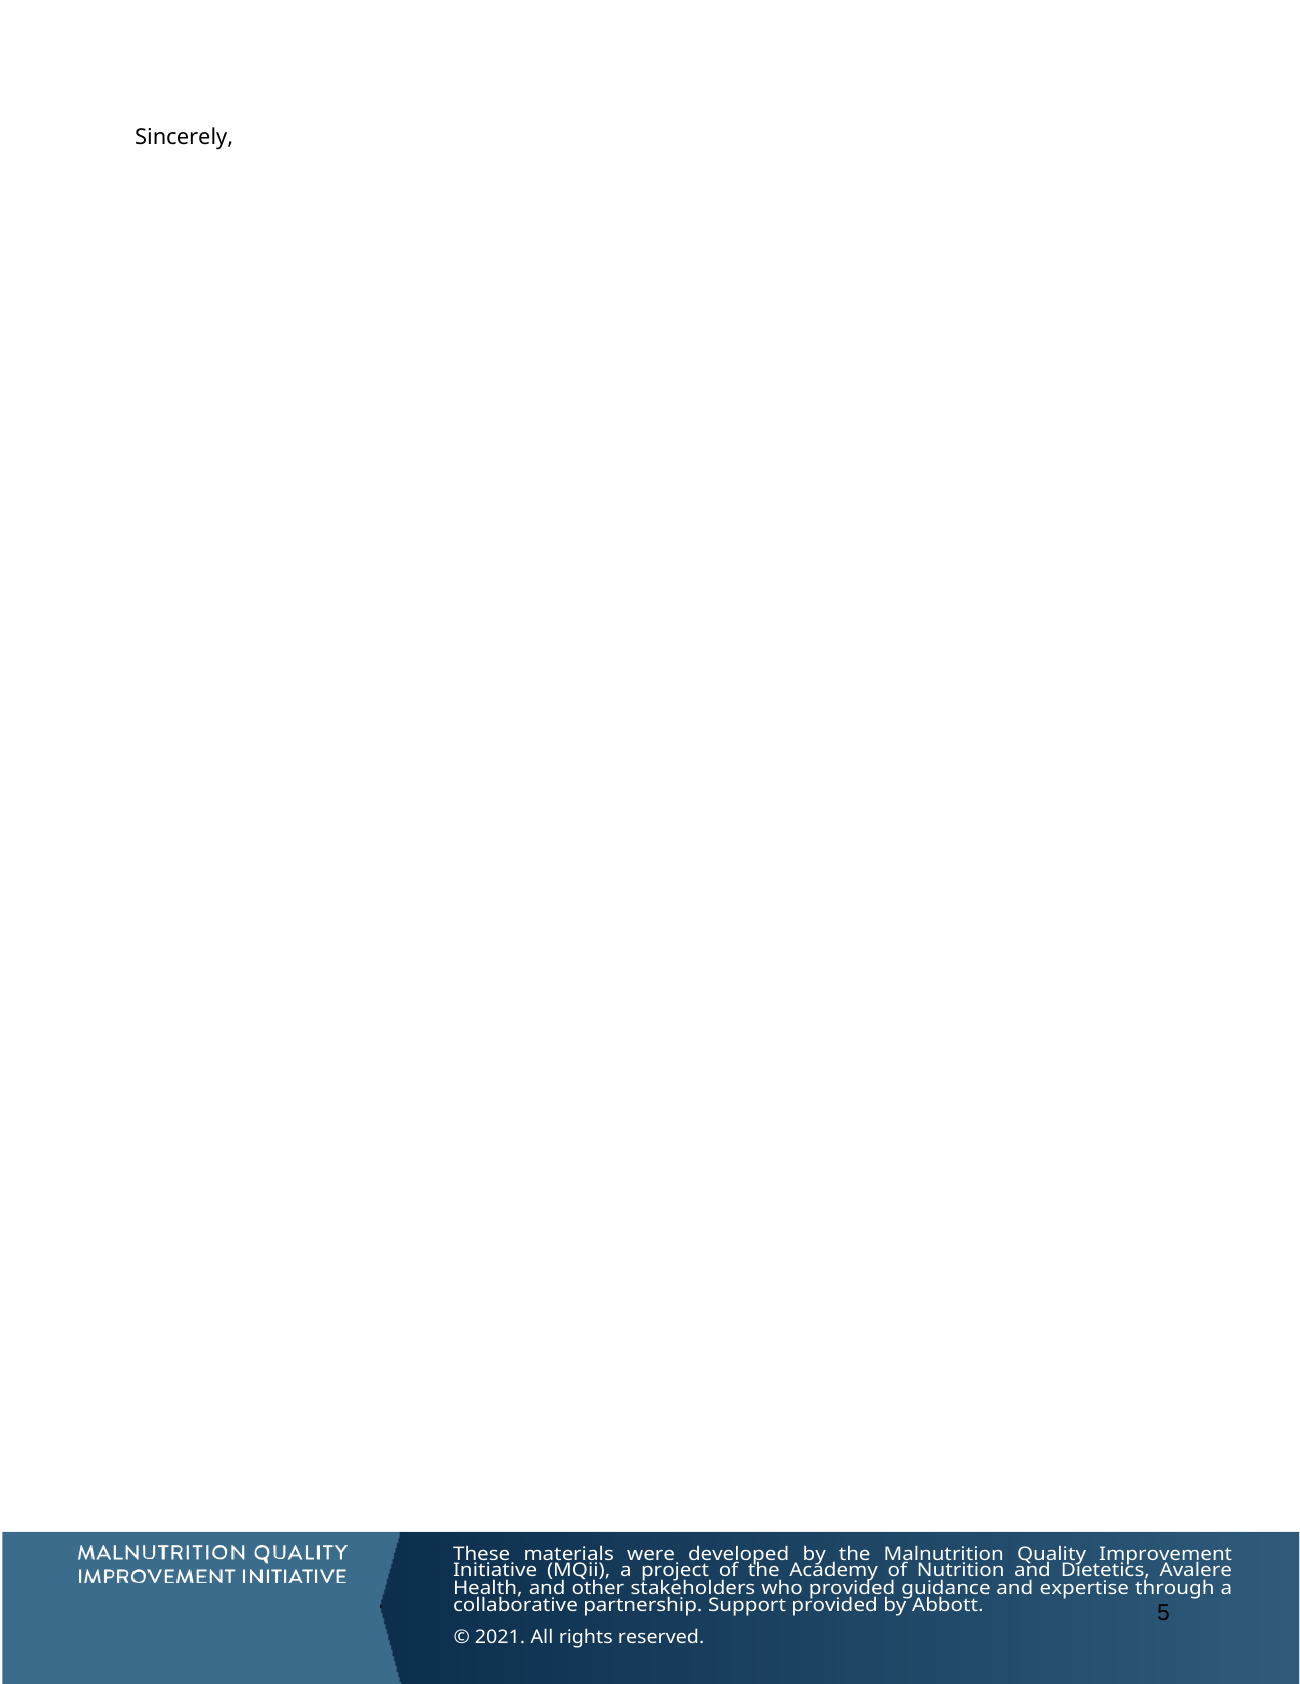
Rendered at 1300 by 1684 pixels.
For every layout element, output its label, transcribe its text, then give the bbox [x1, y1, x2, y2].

picture [78, 1545, 348, 1583]
picture [380, 1532, 1300, 1684]
text Sincerely, Nurse Introduction Letter [135, 121, 1164, 151]
